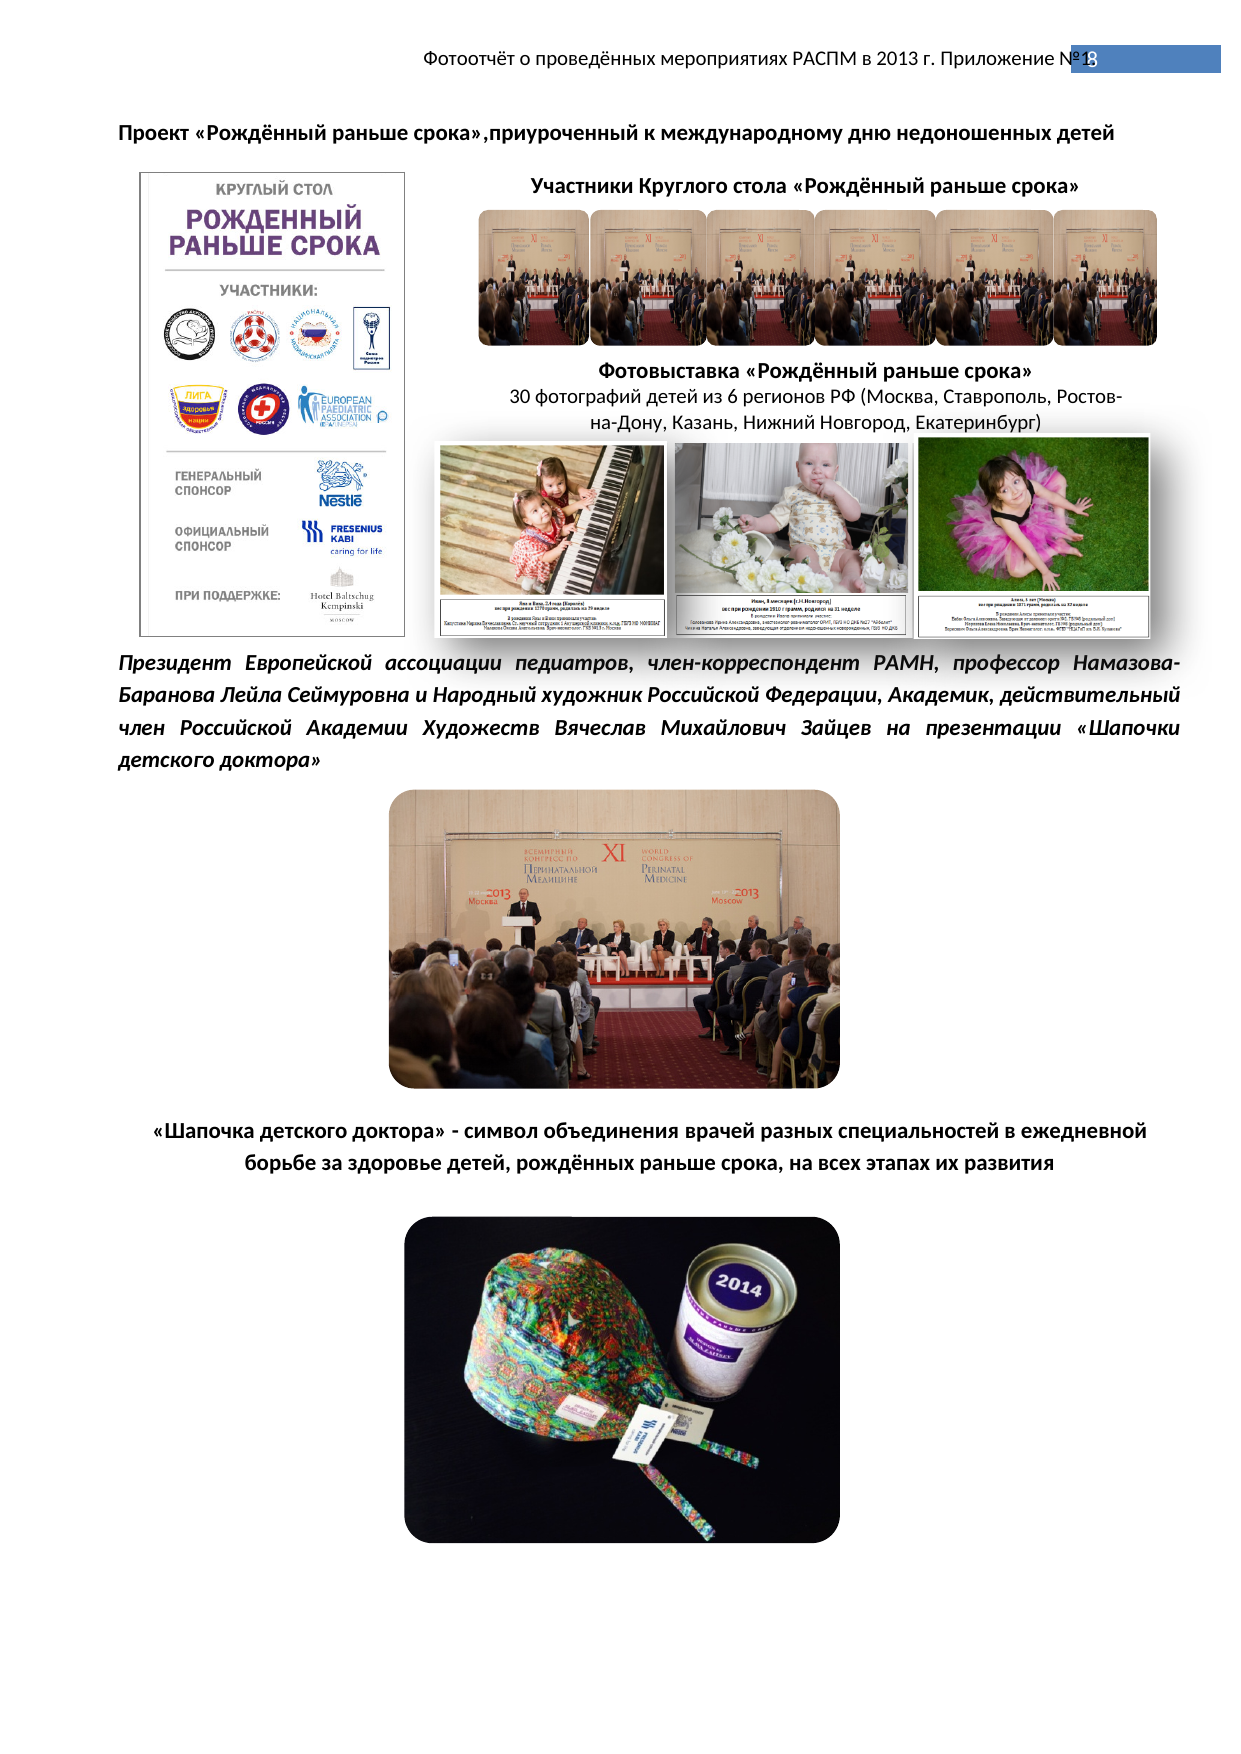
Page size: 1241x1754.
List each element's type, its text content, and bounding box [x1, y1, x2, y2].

text «Шапочка детского доктора» - символ объединения врачей разных специальностей в ежедневной борьбе за здоровье детей, рождённых раньше срока, на всех этапах их развития [118, 1116, 1181, 1176]
text Участники Круглого стола «Рождённый раньше срока» [405, 171, 1181, 199]
picture [478, 209, 1157, 346]
picture [388, 789, 840, 1089]
text Проект «Рождённый раньше срока»,приуроченный к международному дню недоношенных детей [118, 118, 1181, 146]
text Президент Европейской ассоциации педиатров, член-корреспондент РАМН, профессор Намазова-Баранова Лейла Сеймуровна и Народный художник Российской Федерации, Академик, действительный член Российской Академии Художеств Вячеслав Михайлович Зайцев на презентации «Шапочки детского доктора» [118, 648, 1181, 773]
picture [404, 1216, 840, 1544]
text Участники Круглого стола «Рождённый раньше срока» [118, 171, 404, 199]
picture [141, 173, 404, 636]
picture [434, 433, 1151, 639]
